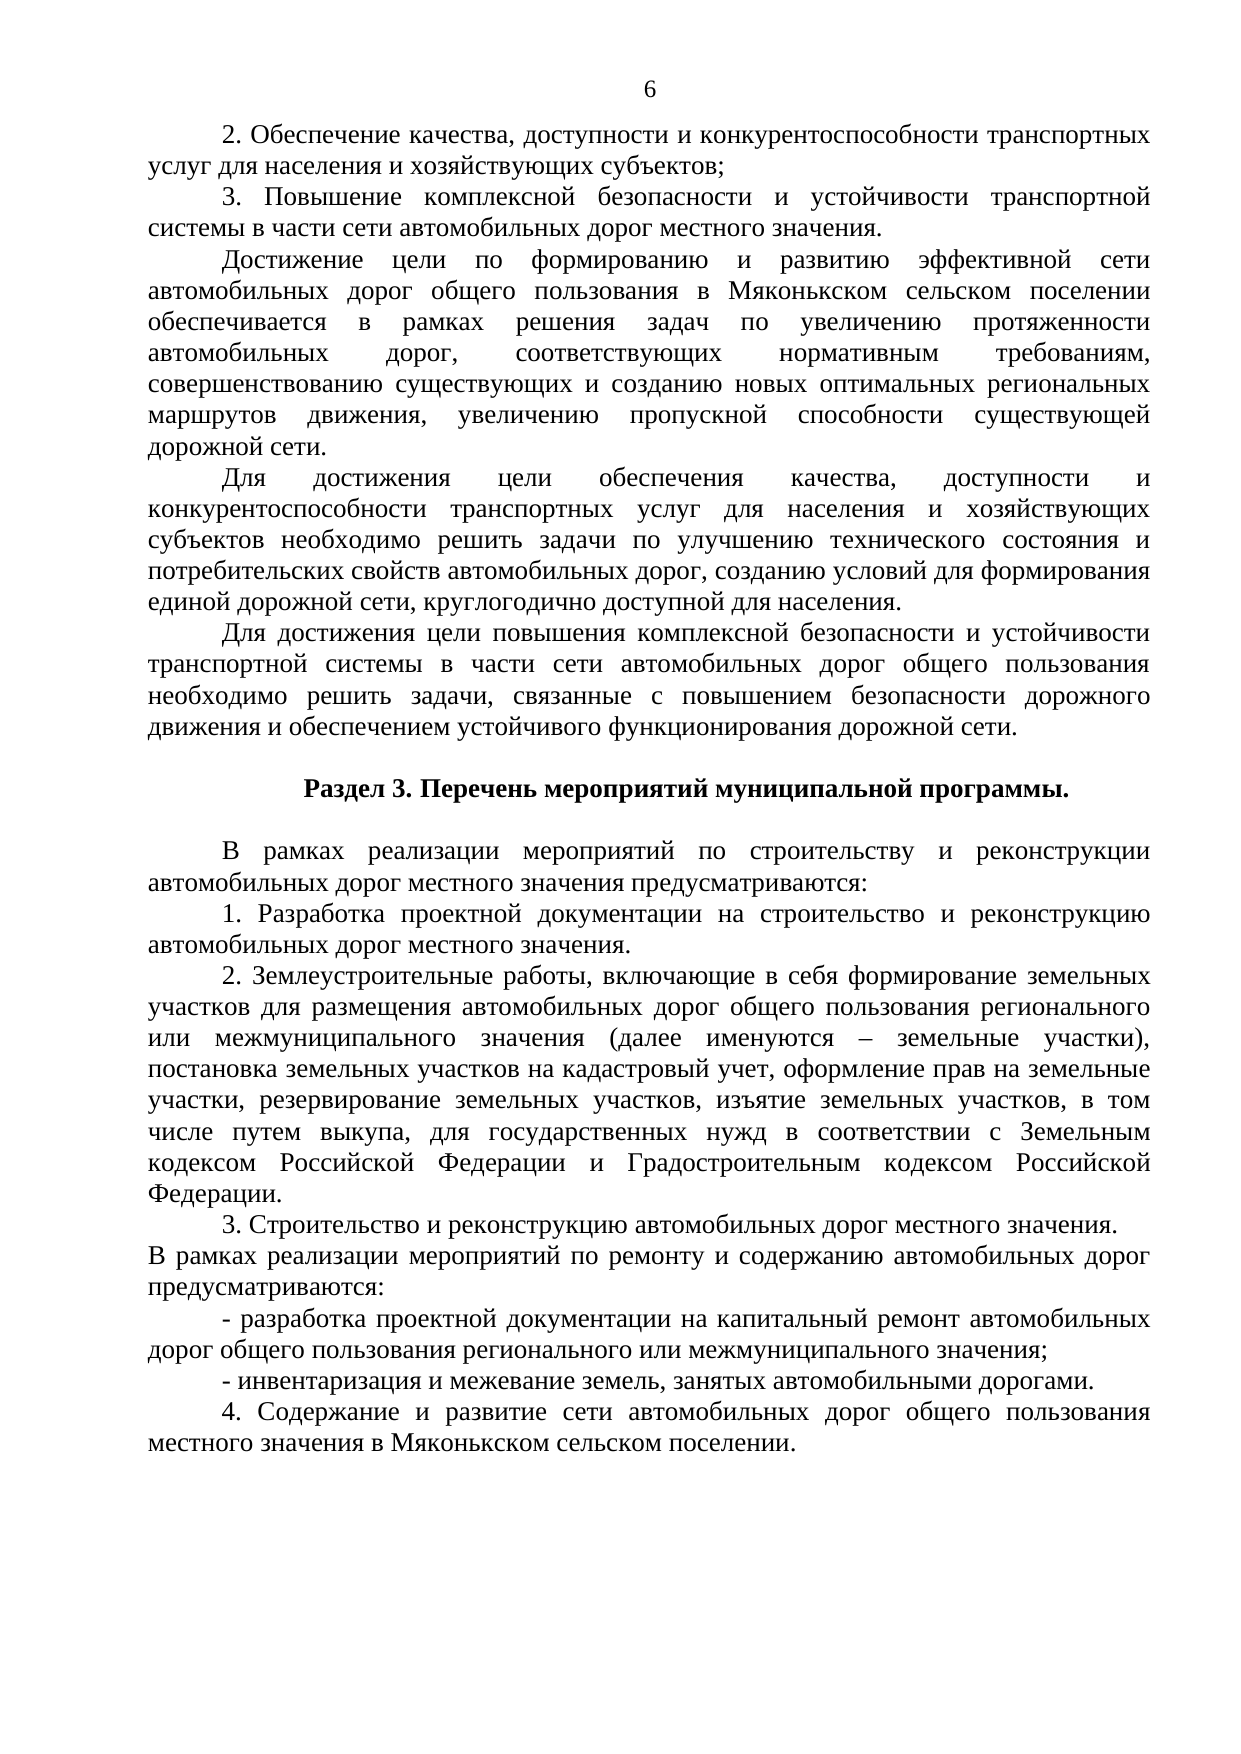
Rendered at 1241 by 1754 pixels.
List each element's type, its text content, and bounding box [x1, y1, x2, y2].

text Раздел 3. Перечень мероприятий муниципальной программы. [148, 772, 1152, 803]
text 4. Содержание и развитие сети автомобильных дорог общего пользования местного значения в Мяконькском сельском поселении. [148, 1395, 1152, 1457]
text В рамках реализации мероприятий по строительству и реконструкции автомобильных дорог местного значения предусматриваются: [148, 834, 1152, 897]
text Для достижения цели повышения комплексной безопасности и устойчивости транспортной системы в части сети автомобильных дорог общего пользования необходимо решить задачи, связанные с повышением безопасности дорожного движения и обеспечением устойчивого функционирования дорожной сети. [148, 616, 1152, 741]
text Для достижения цели обеспечения качества, доступности и конкурентоспособности транспортных услуг для населения и хозяйствующих субъектов необходимо решить задачи по улучшению технического состояния и потребительских свойств автомобильных дорог, созданию условий для формирования единой дорожной сети, круглогодично доступной для населения. [148, 461, 1152, 616]
text 2. Обеспечение качества, доступности и конкурентоспособности транспортных услуг для населения и хозяйствующих субъектов; [148, 118, 1152, 180]
text 3. Строительство и реконструкцию автомобильных дорог местного значения. [148, 1208, 1152, 1239]
text Достижение цели по формированию и развитию эффективной сети автомобильных дорог общего пользования в Мяконькском сельском поселении обеспечивается в рамках решения задач по увеличению протяженности автомобильных дорог, соответствующих нормативным требованиям, совершенствованию существующих и созданию новых оптимальных региональных маршрутов движения, увеличению пропускной способности существующей дорожной сети. [148, 243, 1152, 461]
text - разработка проектной документации на капитальный ремонт автомобильных дорог общего пользования регионального или межмуниципального значения; [148, 1302, 1152, 1364]
text 1. Разработка проектной документации на строительство и реконструкцию автомобильных дорог местного значения. [148, 897, 1152, 959]
text В рамках реализации мероприятий по ремонту и содержанию автомобильных дорог предусматриваются: [148, 1239, 1152, 1302]
text - инвентаризация и межевание земель, занятых автомобильными дорогами. [148, 1364, 1152, 1395]
text 3. Повышение комплексной безопасности и устойчивости транспортной системы в части сети автомобильных дорог местного значения. [148, 180, 1152, 243]
text 2. Землеустроительные работы, включающие в себя формирование земельных участков для размещения автомобильных дорог общего пользования регионального или межмуниципального значения (далее именуются – земельные участки), постановка земельных участков на кадастровый учет, оформление прав на земельные участки, резервирование земельных участков, изъятие земельных участков, в том числе путем выкупа, для государственных нужд в соответствии с Земельным кодексом Российской Федерации и Градостроительным кодексом Российской Федерации. [148, 959, 1152, 1208]
